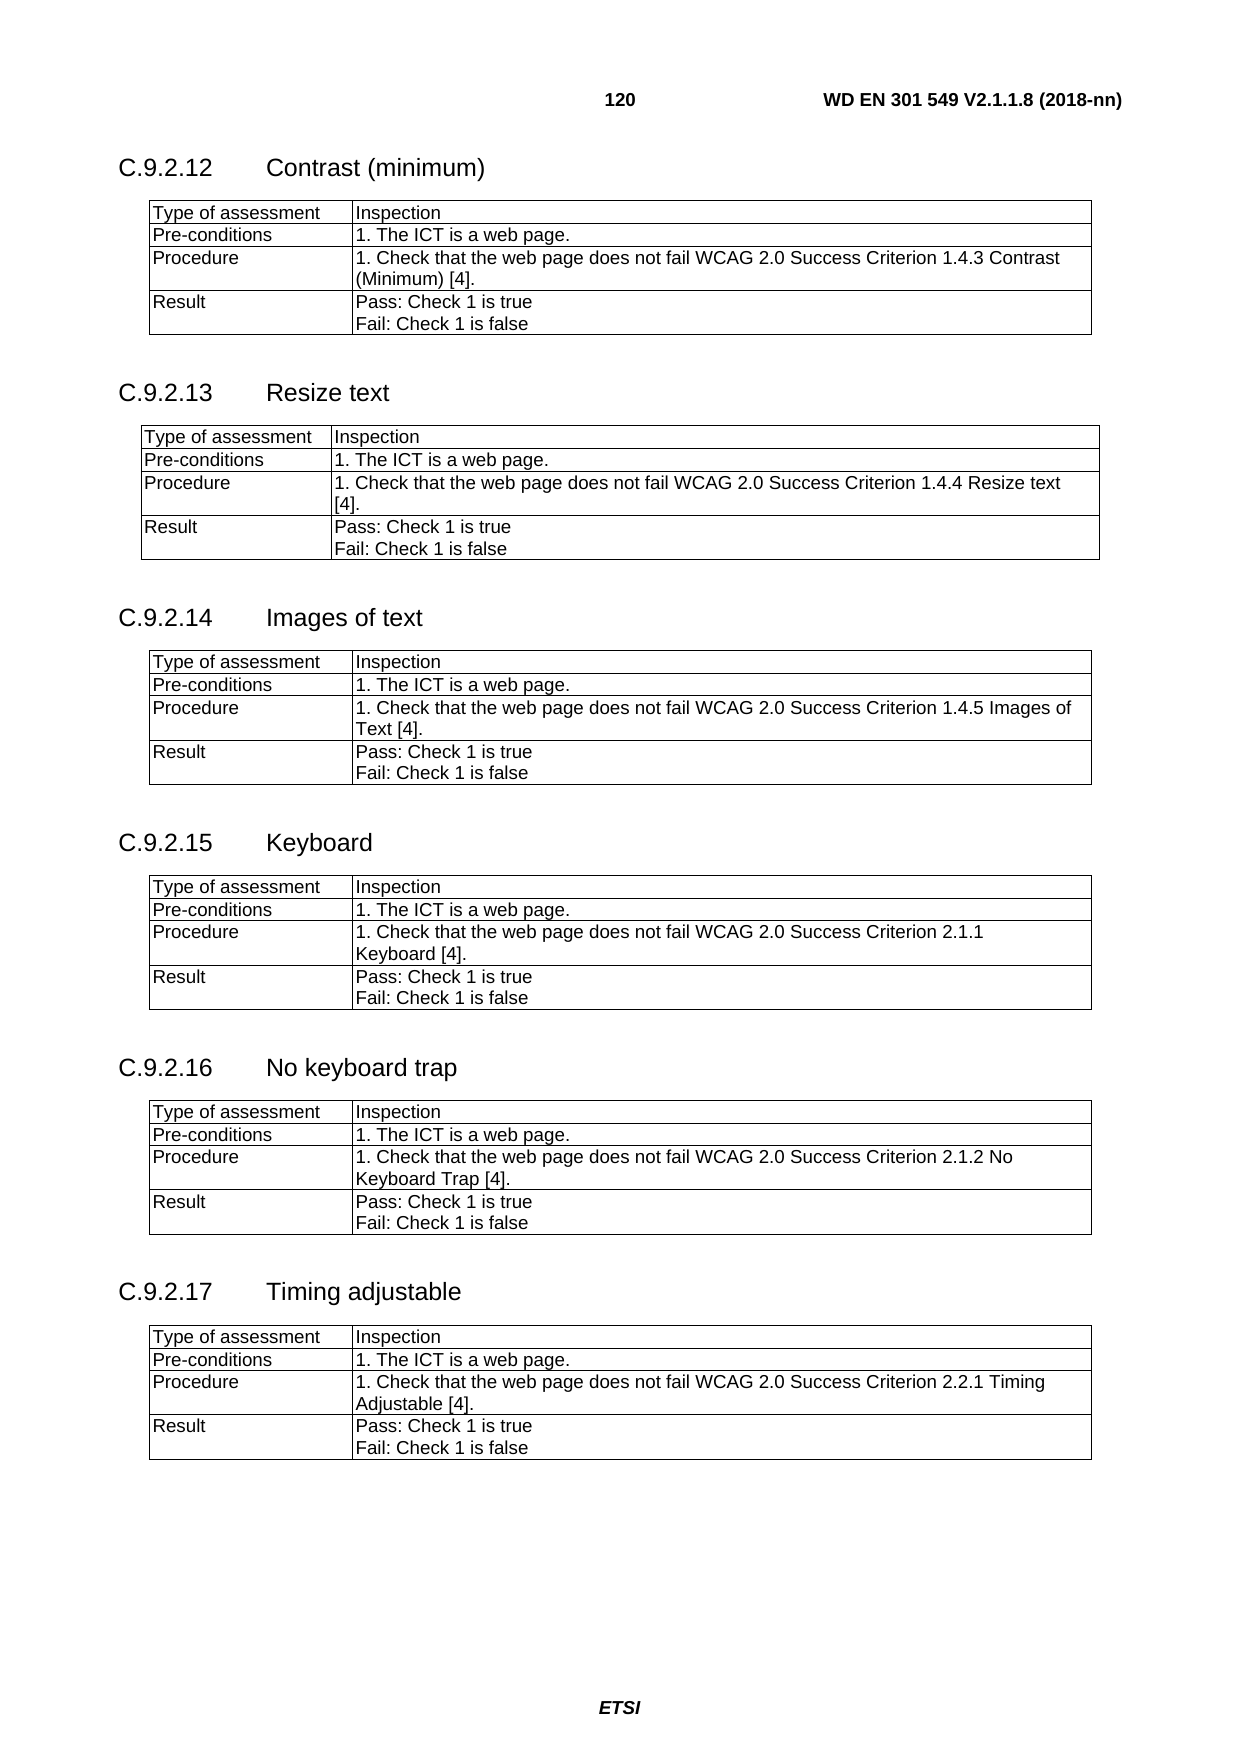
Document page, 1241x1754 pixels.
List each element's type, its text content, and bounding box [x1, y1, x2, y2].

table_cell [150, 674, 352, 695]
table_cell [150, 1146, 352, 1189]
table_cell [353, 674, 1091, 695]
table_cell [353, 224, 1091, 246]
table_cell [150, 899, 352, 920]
subtitle C.9.2.13 Resize text [118, 378, 1122, 407]
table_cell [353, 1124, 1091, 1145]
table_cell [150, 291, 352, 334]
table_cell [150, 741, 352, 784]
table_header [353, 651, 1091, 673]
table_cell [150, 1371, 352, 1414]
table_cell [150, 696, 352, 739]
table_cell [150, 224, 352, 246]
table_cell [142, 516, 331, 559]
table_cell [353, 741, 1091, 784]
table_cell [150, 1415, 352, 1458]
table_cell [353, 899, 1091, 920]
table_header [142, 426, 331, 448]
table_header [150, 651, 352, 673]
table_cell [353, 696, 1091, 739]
subtitle C.9.2.15 Keyboard [118, 828, 1122, 856]
subtitle C.9.2.17 Timing adjustable [118, 1277, 1122, 1306]
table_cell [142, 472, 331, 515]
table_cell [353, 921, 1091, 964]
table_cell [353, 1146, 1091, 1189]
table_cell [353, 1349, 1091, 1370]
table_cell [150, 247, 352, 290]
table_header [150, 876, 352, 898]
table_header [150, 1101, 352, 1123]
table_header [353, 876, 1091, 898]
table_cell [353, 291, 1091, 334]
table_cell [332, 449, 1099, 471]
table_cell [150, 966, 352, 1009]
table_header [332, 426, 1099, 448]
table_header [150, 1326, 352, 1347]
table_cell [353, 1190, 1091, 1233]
subtitle C.9.2.14 Images of text [118, 603, 1122, 631]
subtitle C.9.2.12 Contrast (minimum) [118, 153, 1122, 182]
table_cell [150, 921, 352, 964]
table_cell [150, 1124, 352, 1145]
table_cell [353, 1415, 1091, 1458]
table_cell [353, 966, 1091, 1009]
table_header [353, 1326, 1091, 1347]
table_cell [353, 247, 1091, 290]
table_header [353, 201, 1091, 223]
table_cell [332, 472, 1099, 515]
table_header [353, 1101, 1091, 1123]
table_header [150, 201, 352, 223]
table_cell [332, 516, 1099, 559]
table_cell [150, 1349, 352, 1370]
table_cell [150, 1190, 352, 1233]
subtitle C.9.2.16 No keyboard trap [118, 1052, 1122, 1081]
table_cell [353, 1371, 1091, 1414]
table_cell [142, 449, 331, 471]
